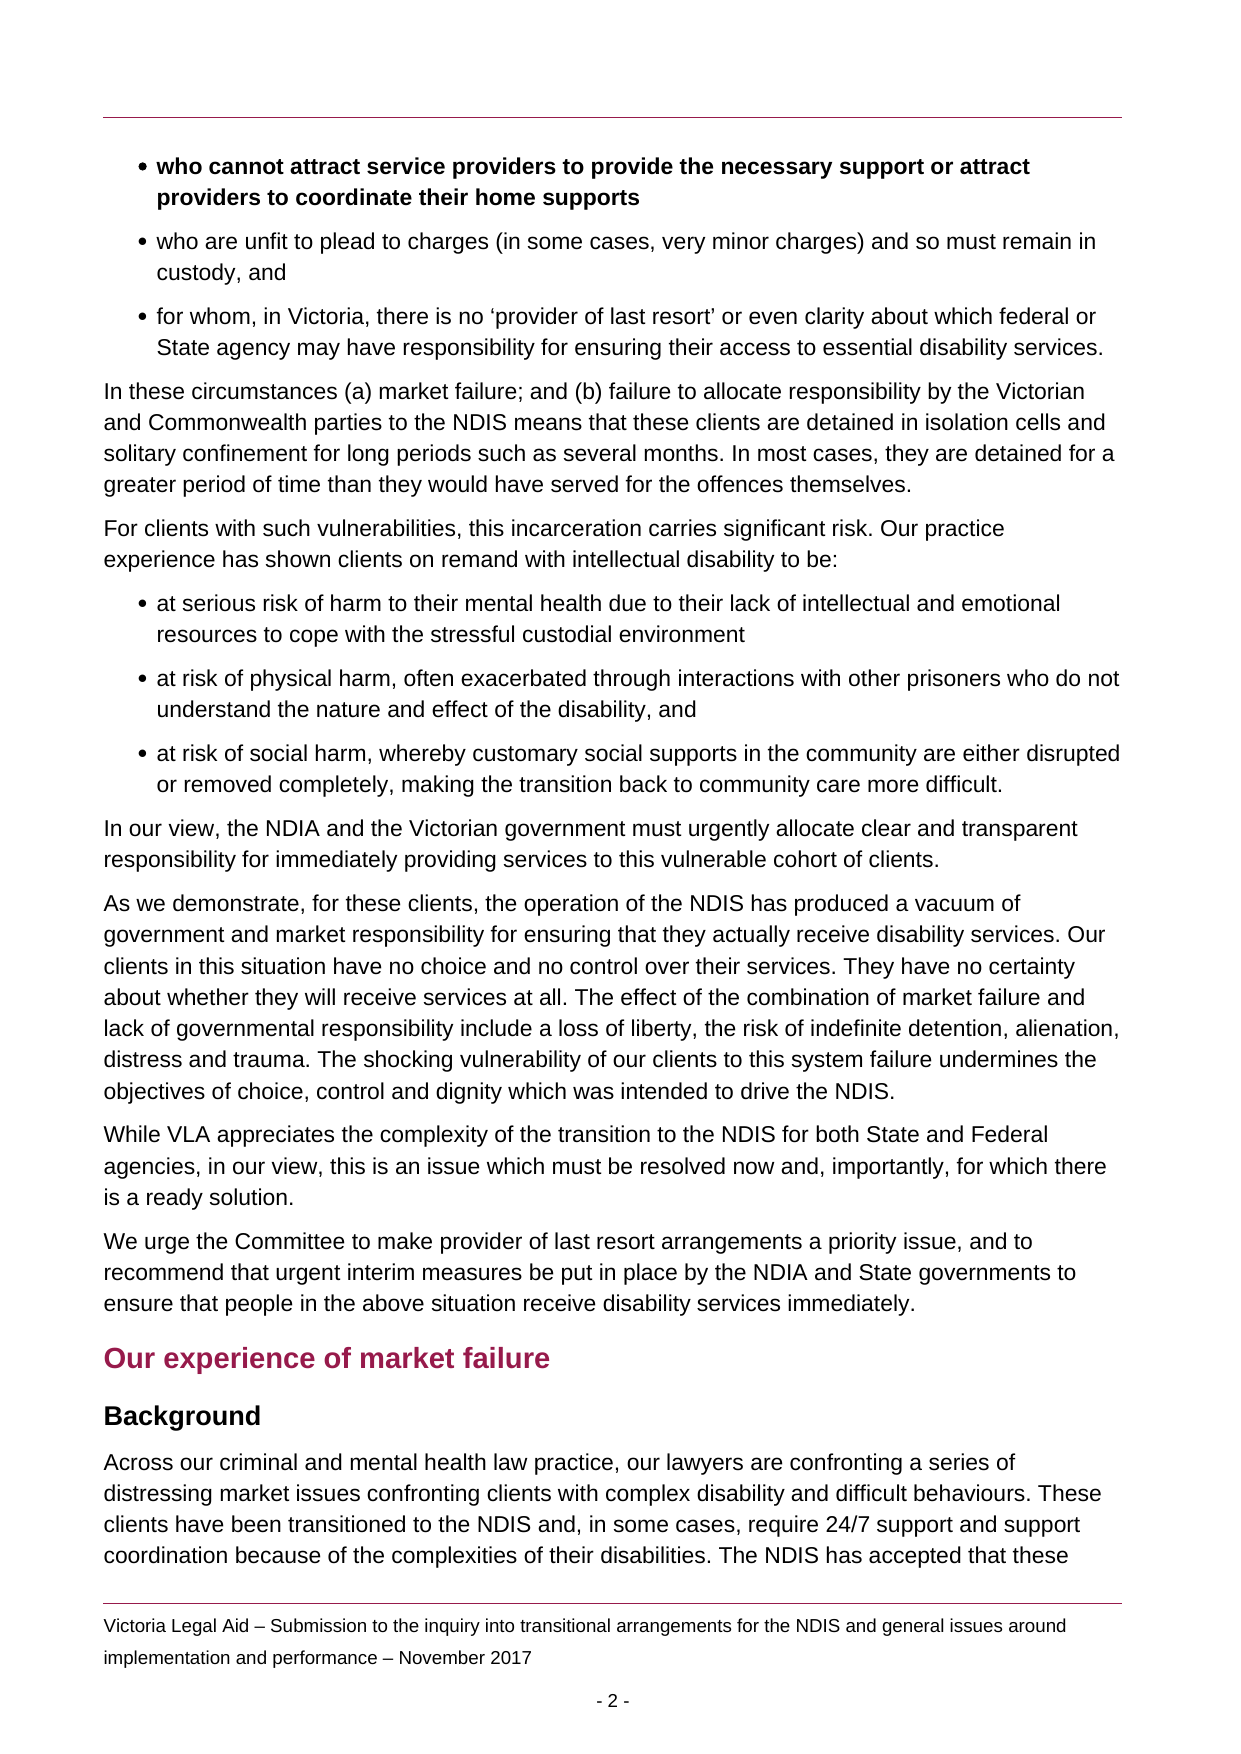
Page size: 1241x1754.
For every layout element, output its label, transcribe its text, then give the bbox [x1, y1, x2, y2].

text For clients with such vulnerabilities, this incarceration carries significant risk. Our practice experience has shown clients on remand with intellectual disability to be: [103, 510, 1122, 573]
list for whom, in Victoria, there is no ‘provider of last resort’ or even clarity about which federal or State agency may have responsibility for ensuring their access to essential disability services. [139, 298, 1122, 360]
text We urge the Committee to make provider of last resort arrangements a priority issue, and to recommend that urgent interim measures be put in place by the NDIA and State governments to ensure that people in the above situation receive disability services immediately. [103, 1223, 1122, 1316]
text In our view, the NDIA and the Victorian government must urgently allocate clear and transparent responsibility for immediately providing services to this vulnerable cohort of clients. [103, 810, 1122, 873]
list at serious risk of harm to their mental health due to their lack of intellectual and emotional resources to cope with the stressful custodial environment [139, 585, 1122, 648]
subtitle Background [103, 1400, 1122, 1431]
text As we demonstrate, for these clients, the operation of the NDIS has produced a vacuum of government and market responsibility for ensuring that they actually receive disability services. Our clients in this situation have no choice and no control over their services. They have no certainty about whether they will receive services at all. The effect of the combination of market failure and lack of governmental responsibility include a loss of liberty, the risk of indefinite detention, alienation, distress and trauma. The shocking vulnerability of our clients to this system failure undermines the objectives of choice, control and dignity which was intended to drive the NDIS. [103, 885, 1122, 1104]
list at risk of social harm, whereby customary social supports in the community are either disrupted or removed completely, making the transition back to community care more difficult. [139, 735, 1122, 798]
text In these circumstances (a) market failure; and (b) failure to allocate responsibility by the Victorian and Commonwealth parties to the NDIS means that these clients are detained in isolation cells and solitary confinement for long periods such as several months. In most cases, they are detained for a greater period of time than they would have served for the offences themselves. [103, 373, 1122, 498]
text While VLA appreciates the complexity of the transition to the NDIS for both State and Federal agencies, in our view, this is an issue which must be resolved now and, importantly, for which there is a ready solution. [103, 1116, 1122, 1210]
list who are unfit to plead to charges (in some cases, very minor charges) and so must remain in custody, and [139, 223, 1122, 285]
list who cannot attract service providers to provide the necessary support or attract providers to coordinate their home supports [139, 148, 1122, 210]
subtitle Our experience of market failure [103, 1341, 1122, 1375]
list at risk of physical harm, often exacerbated through interactions with other prisoners who do not understand the nature and effect of the disability, and [139, 660, 1122, 723]
